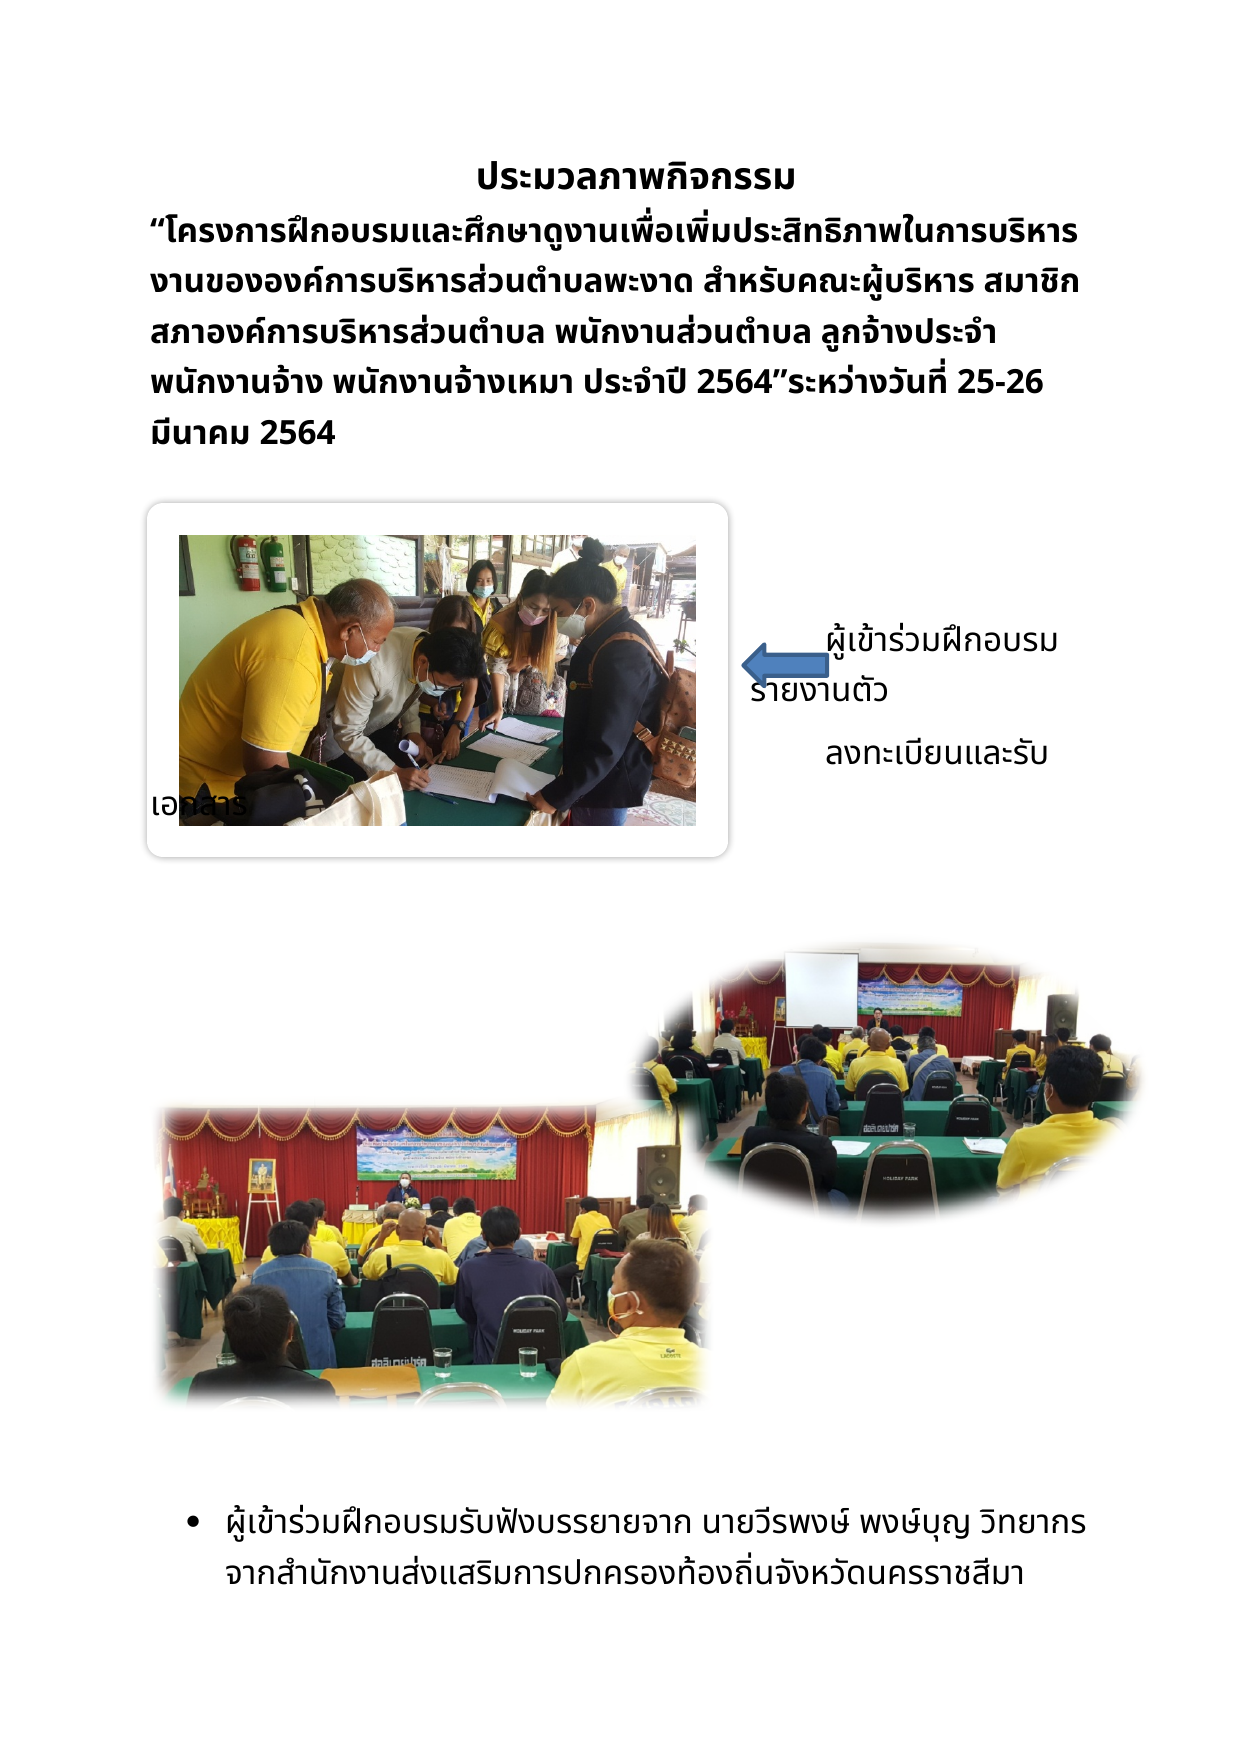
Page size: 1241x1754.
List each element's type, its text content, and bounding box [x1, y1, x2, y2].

text “โครงการฝึกอบรมและศึกษาดูงานเพื่อเพิ่มประสิทธิภาพในการบริหารงานขององค์การบริหารส่วนตำบลพะงาด สำหรับคณะผู้บริหาร สมาชิกสภาองค์การบริหารส่วนตำบล พนักงานส่วนตำบล ลูกจ้างประจำ พนักงานจ้าง พนักงานจ้างเหมา ประจำปี 2564”ระหว่างวันที่ 25-26 มีนาคม 2564 [150, 207, 1122, 459]
picture [178, 960, 1120, 1383]
text ผู้เข้าร่วมฝึกอบรมรายงานตัว [750, 616, 1122, 717]
list ผู้เข้าร่วมฝึกอบรมรับฟังบรรยายจาก นายวีรพงษ์ พงษ์บุญ วิทยากรจากสำนักงานส่งแสริมการปกครองท้องถิ่นจังหวัดนครราชสีมา [187, 1498, 1122, 1599]
picture [179, 535, 696, 729]
text ประมวลภาพกิจกรรม [150, 150, 1122, 207]
text ลงทะเบียนและรับเอกสาร [150, 729, 1122, 830]
